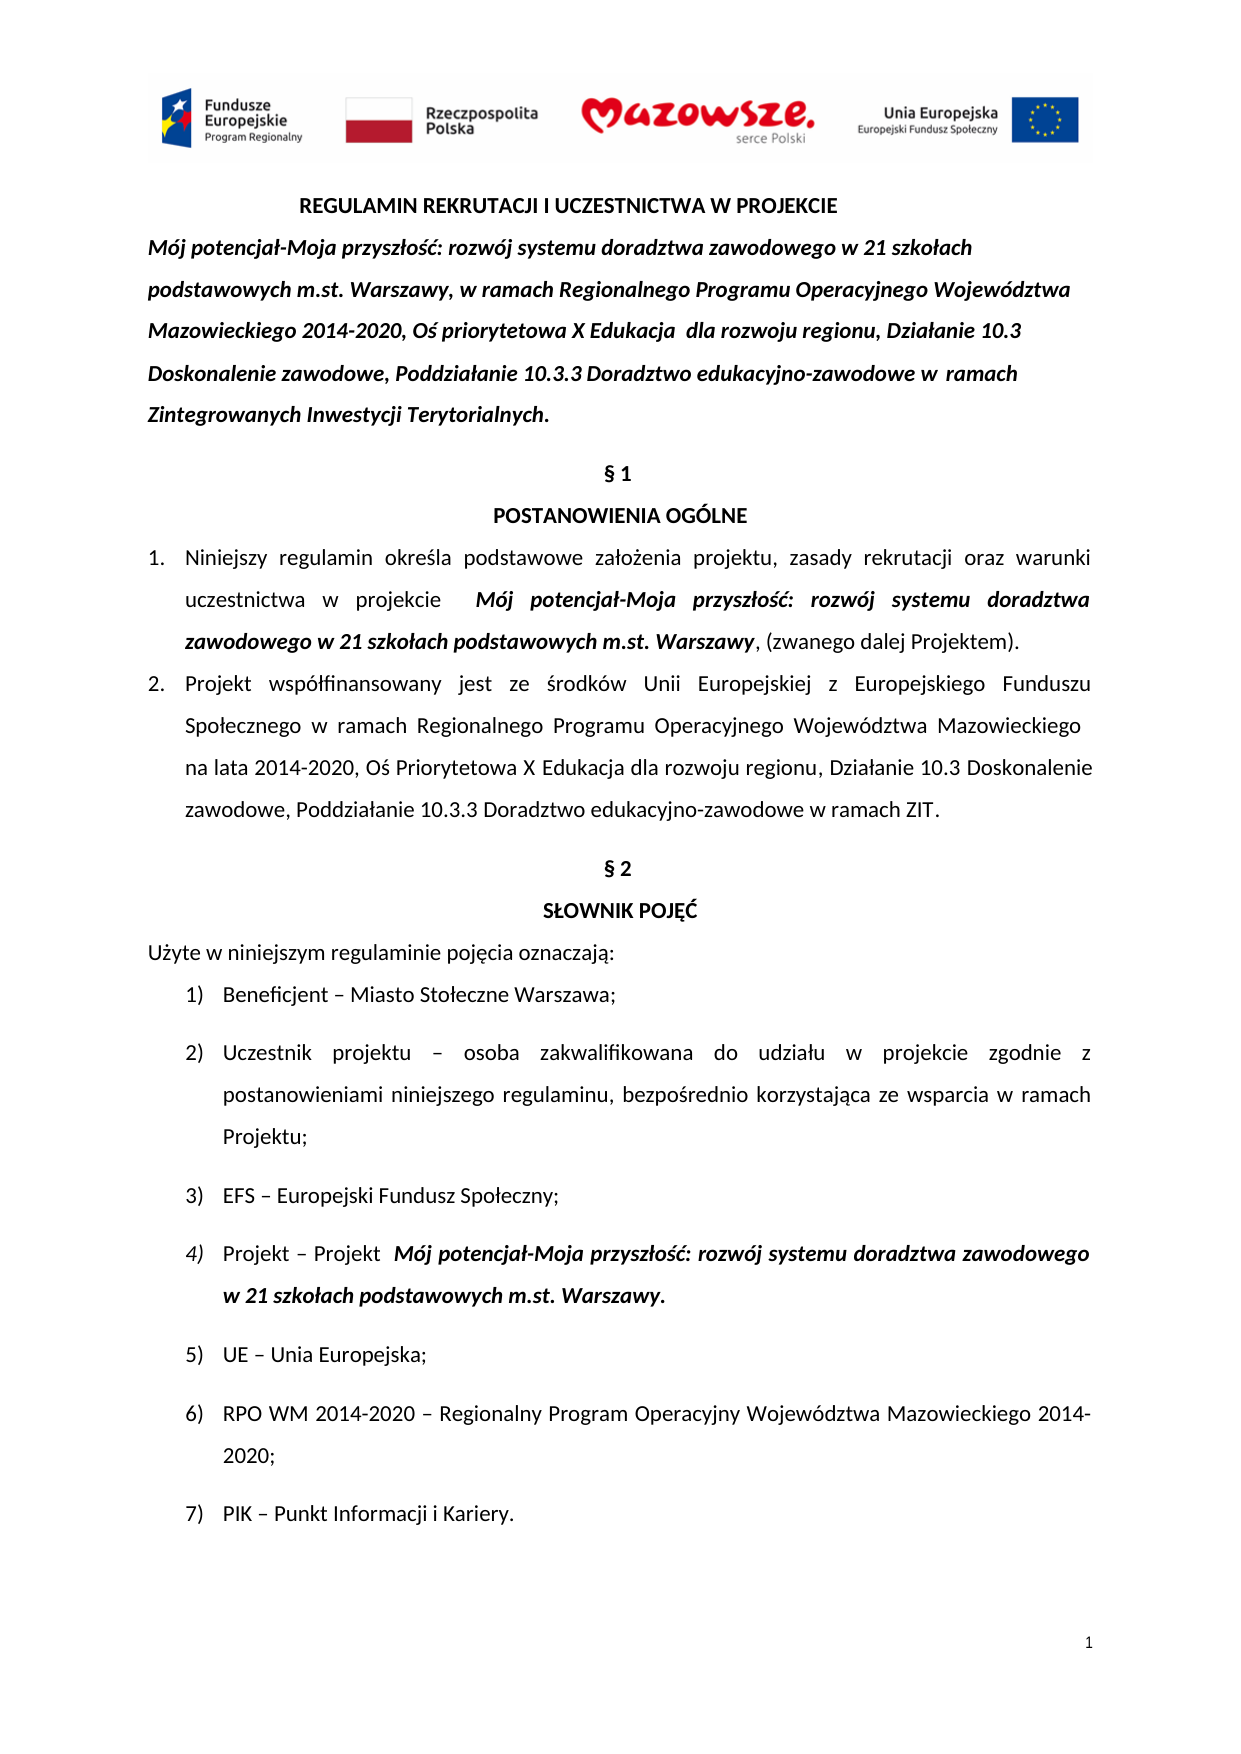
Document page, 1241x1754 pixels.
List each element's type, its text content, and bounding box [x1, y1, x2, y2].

list PIK – Punkt Informacji i Kariery. [185, 1499, 1093, 1527]
text Użyte w niniejszym regulaminie pojęcia oznaczają: [148, 938, 1093, 966]
list Uczestnik projektu – osoba zakwalifikowana do udziału w projekcie zgodnie z postanowieniami niniejszego regulaminu, bezpośrednio korzystająca ze wsparcia w ramach Projektu; [185, 1038, 1093, 1150]
text § 1 POSTANOWIENIA OGÓLNE [148, 459, 1093, 529]
list Niniejszy regulamin określa podstawowe założenia projektu, zasady rekrutacji oraz warunki uczestnictwa w projekcie Mój potencjał-Moja przyszłość: rozwój systemu doradztwa zawodowego w 21 szkołach podstawowych m.st. Warszawy, (zwanego dalej Projektem). [148, 543, 1093, 655]
list Projekt współfinansowany jest ze środków Unii Europejskiej z Europejskiego Funduszu Społecznego w ramach Regionalnego Programu Operacyjnego Województwa Mazowieckiego na lata 2014-2020, Oś Priorytetowa X Edukacja dla rozwoju regionu, Działanie 10.3 Doskonalenie zawodowe, Poddziałanie 10.3.3 Doradztwo edukacyjno-zawodowe w ramach ZIT. [148, 669, 1093, 823]
list Projekt – Projekt Mój potencjał-Moja przyszłość: rozwój systemu doradztwa zawodowego w 21 szkołach podstawowych m.st. Warszawy. [185, 1239, 1093, 1309]
text REGULAMIN REKRUTACJI I UCZESTNICTWA W PROJEKCIE Mój potencjał-Moja przyszłość: rozwój systemu doradztwa zawodowego w 21 szkołach podstawowych m.st. Warszawy, w ramach Regionalnego Programu Operacyjnego Województwa Mazowieckiego 2014-2020, Oś priorytetowa X Edukacja dla rozwoju regionu, Działanie 10.3 Doskonalenie zawodowe, Poddziałanie 10.3.3 Doradztwo edukacyjno-zawodowe w ramach Zintegrowanych Inwestycji Terytorialnych. [148, 191, 1093, 429]
list UE – Unia Europejska; [185, 1340, 1093, 1368]
list Beneficjent – Miasto Stołeczne Warszawa; [185, 980, 1093, 1008]
picture [147, 73, 1093, 163]
list RPO WM 2014-2020 – Regionalny Program Operacyjny Województwa Mazowieckiego 2014-2020; [185, 1399, 1093, 1469]
text § 2 SŁOWNIK POJĘĆ [148, 854, 1093, 924]
list EFS – Europejski Fundusz Społeczny; [185, 1181, 1093, 1209]
